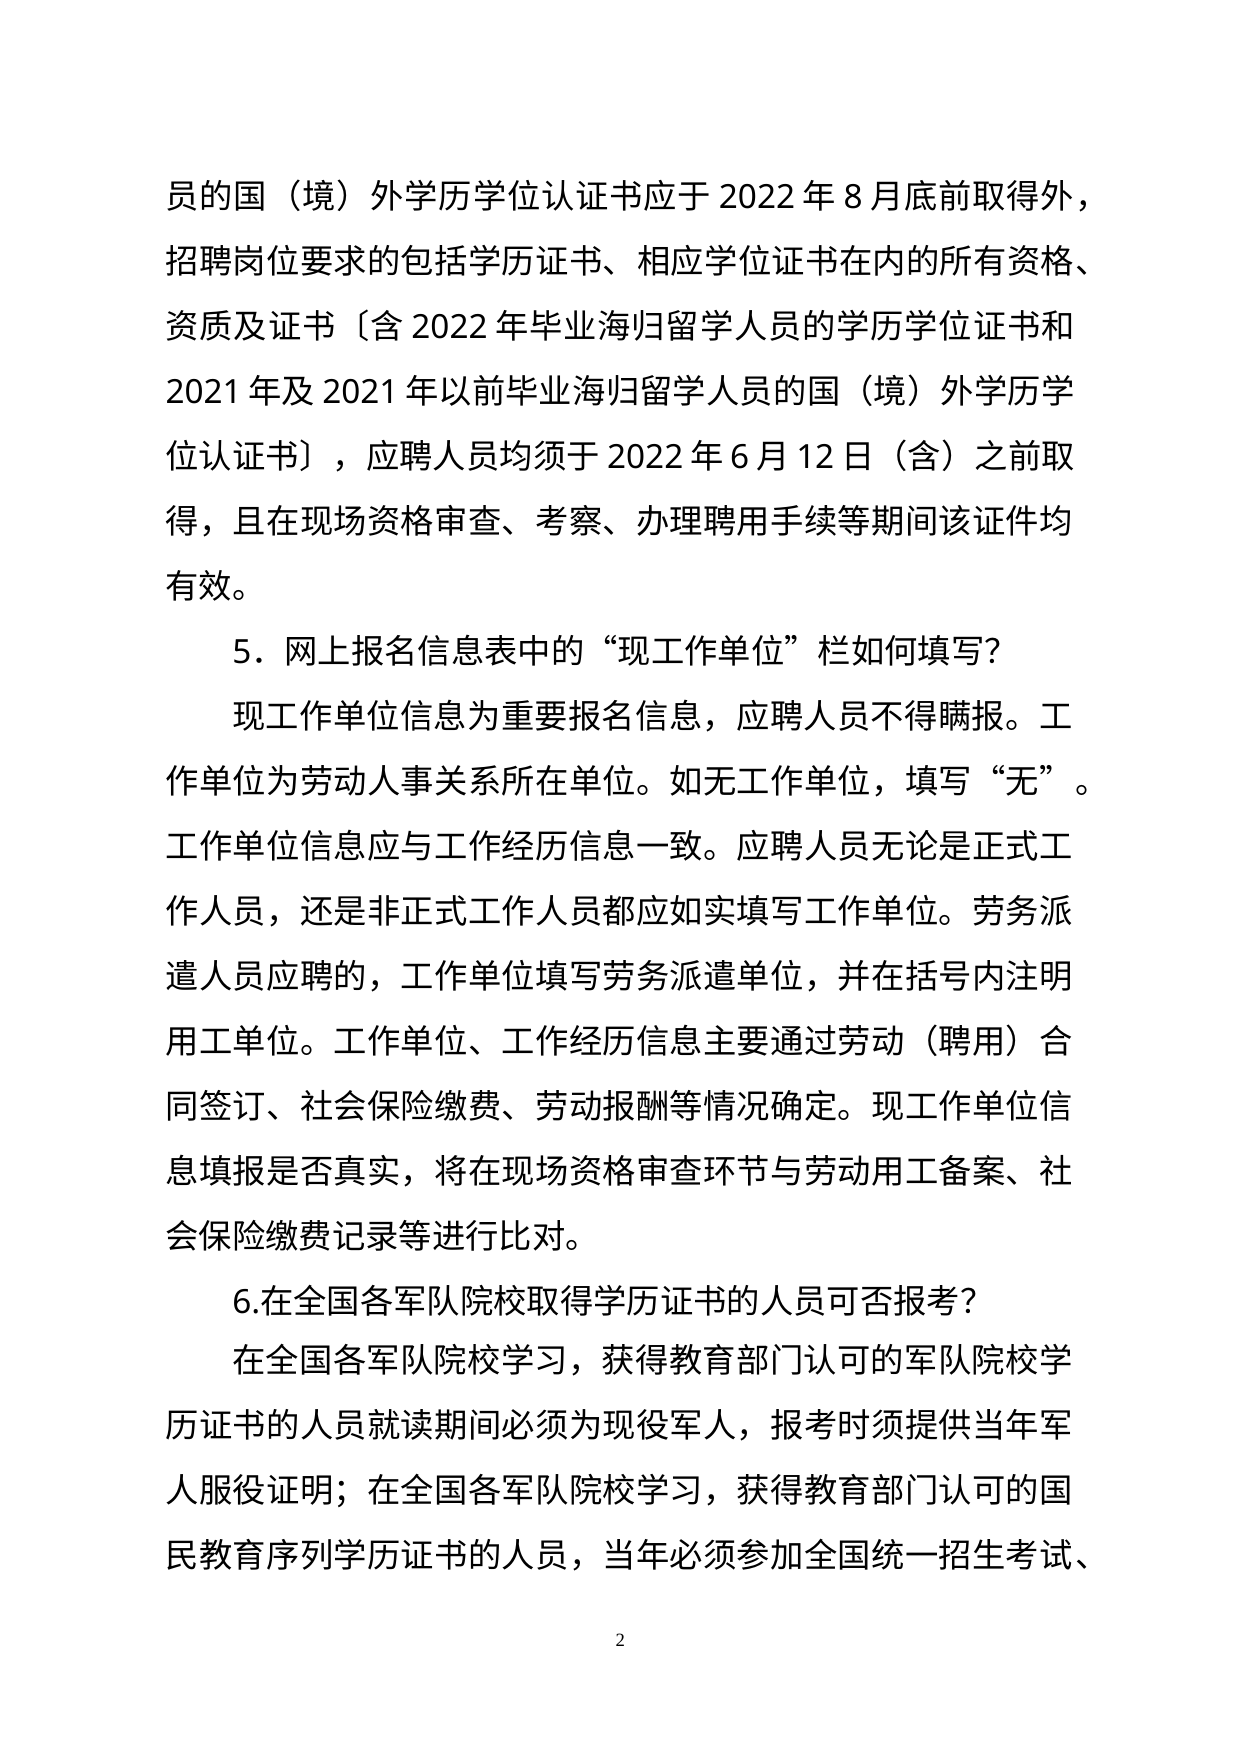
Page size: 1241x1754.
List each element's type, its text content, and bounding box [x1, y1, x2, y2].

text 5．网上报名信息表中的“现工作单位”栏如何填写？ [165, 617, 1075, 682]
text 现工作单位信息为重要报名信息，应聘人员不得瞒报。工作单位为劳动人事关系所在单位。如无工作单位，填写“无”。工作单位信息应与工作经历信息一致。应聘人员无论是正式工作人员，还是非正式工作人员都应如实填写工作单位。劳务派遣人员应聘的，工作单位填写劳务派遣单位，并在括号内注明用工单位。工作单位、工作经历信息主要通过劳动（聘用）合同签订、社会保险缴费、劳动报酬等情况确定。现工作单位信息填报是否真实，将在现场资格审查环节与劳动用工备案、社会保险缴费记录等进行比对。 [165, 682, 1075, 1267]
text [165, 1325, 1075, 1585]
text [165, 162, 1075, 617]
text 6.在全国各军队院校取得学历证书的人员可否报考？ [165, 1267, 1075, 1325]
